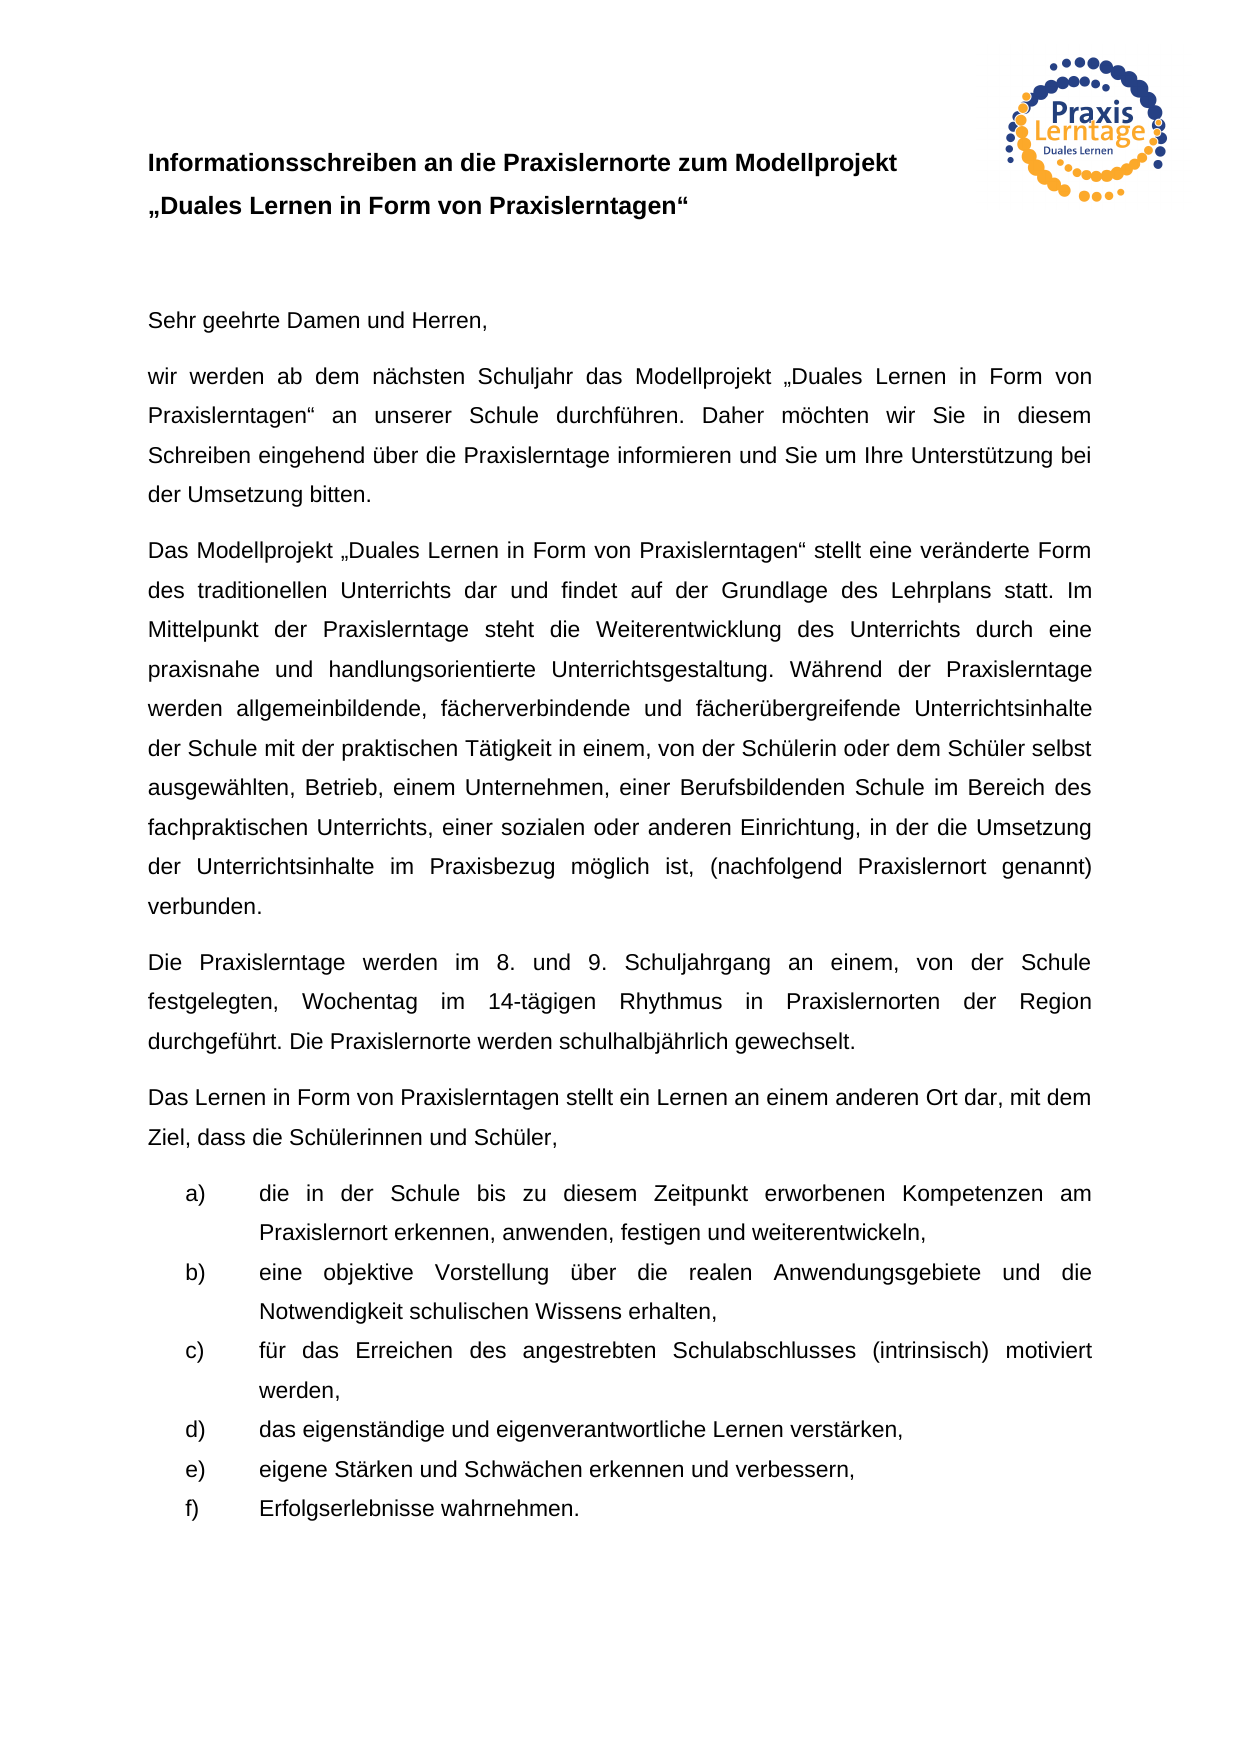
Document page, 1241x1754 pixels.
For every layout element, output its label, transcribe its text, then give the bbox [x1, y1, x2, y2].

text wir werden ab dem nächsten Schuljahr das Modellprojekt „Duales Lernen in Form von Praxislerntagen“ an unserer Schule durchführen. Daher möchten wir Sie in diesem Schreiben eingehend über die Praxislerntage informieren und Sie um Ihre Unterstützung bei der Umsetzung bitten. [148, 363, 1093, 508]
list die in der Schule bis zu diesem Zeitpunkt erworbenen Kompetenzen am Praxislernort erkennen, anwenden, festigen und weiterentwickeln, [185, 1179, 1093, 1245]
picture [976, 44, 1192, 210]
text Die Praxislerntage werden im 8. und 9. Schuljahrgang an einem, von der Schule festgelegten, Wochentag im 14-tägigen Rhythmus in Praxislernorten der Region durchgeführt. Die Praxislernorte werden schulhalbjährlich gewechselt. [148, 949, 1093, 1054]
list eigene Stärken und Schwächen erkennen und verbessern, [185, 1456, 1093, 1482]
list das eigenständige und eigenverantwortliche Lernen verstärken, [185, 1416, 1093, 1443]
text Sehr geehrte Damen und Herren, [148, 307, 1093, 333]
list Erfolgserlebnisse wahrnehmen. [185, 1495, 1093, 1522]
list für das Erreichen des angestrebten Schulabschlusses (intrinsisch) motiviert werden, [185, 1337, 1093, 1403]
list eine objektive Vorstellung über die realen Anwendungsgebiete und die Notwendigkeit schulischen Wissens erhalten, [185, 1258, 1093, 1324]
text Das Lernen in Form von Praxislerntagen stellt ein Lernen an einem anderen Ort dar, mit dem Ziel, dass die Schülerinnen und Schüler, [148, 1084, 1093, 1150]
text Informationsschreiben an die Praxislernorte zum Modellprojekt „Duales Lernen in Form von Praxislerntagen“ [148, 148, 1093, 219]
text Das Modellprojekt „Duales Lernen in Form von Praxislerntagen“ stellt eine veränderte Form des traditionellen Unterrichts dar und findet auf der Grundlage des Lehrplans statt. Im Mittelpunkt der Praxislerntage steht die Weiterentwicklung des Unterrichts durch eine praxisnahe und handlungsorientierte Unterrichtsgestaltung. Während der Praxislerntage werden allgemeinbildende, fächerverbindende und fächerübergreifende Unterrichtsinhalte der Schule mit der praktischen Tätigkeit in einem, von der Schülerin oder dem Schüler selbst ausgewählten, Betrieb, einem Unternehmen, einer Berufsbildenden Schule im Bereich des fachpraktischen Unterrichts, einer sozialen oder anderen Einrichtung, in der die Umsetzung der Unterrichtsinhalte im Praxisbezug möglich ist, (nachfolgend Praxislernort genannt) verbunden. [148, 537, 1093, 919]
